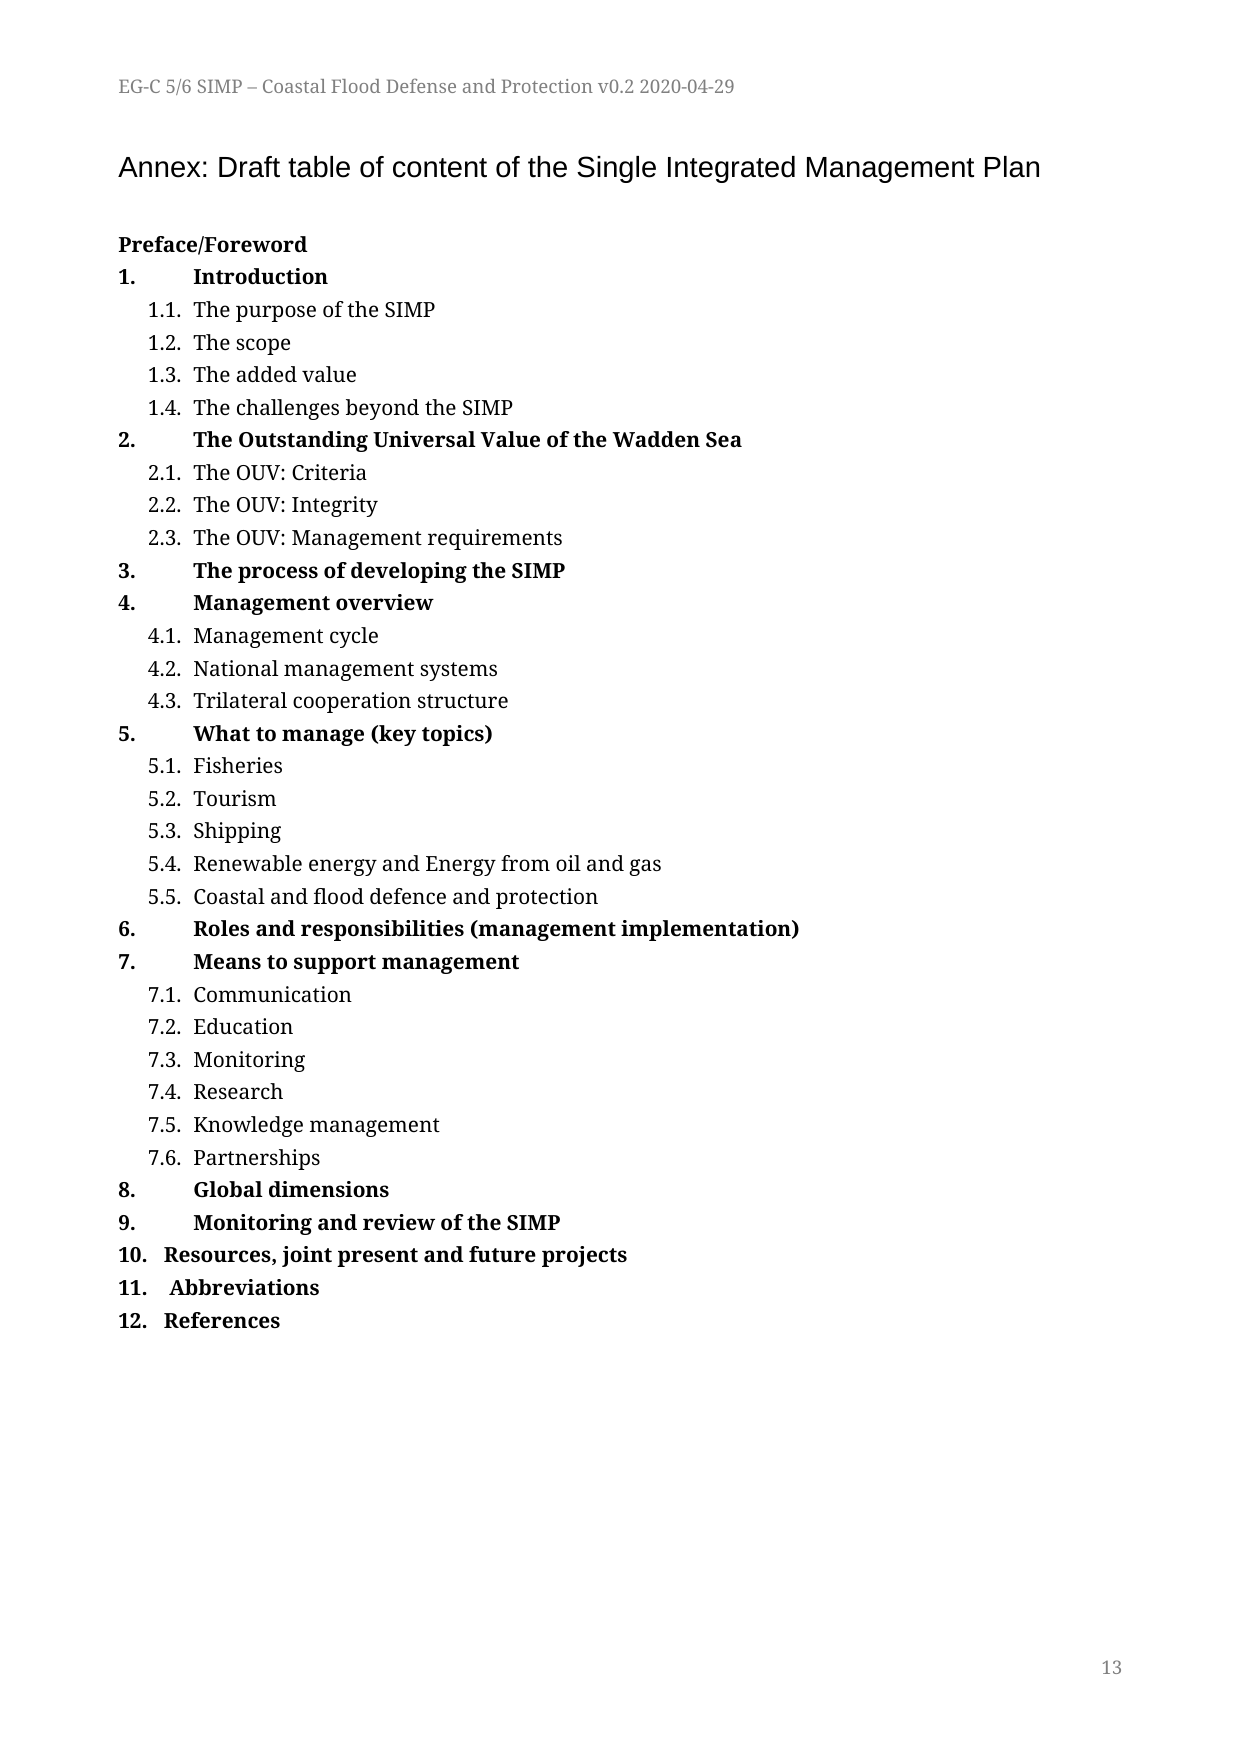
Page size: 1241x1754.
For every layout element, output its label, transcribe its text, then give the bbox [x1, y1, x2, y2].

text 6. Roles and responsibilities (management implementation) [118, 914, 1122, 943]
subtitle Annex: Draft table of content of the Single Integrated Management Plan [118, 150, 1122, 183]
list The scope [148, 328, 1122, 356]
text 7.1. Communication [148, 980, 1122, 1008]
text 1. Introduction [118, 262, 1122, 291]
text 5. What to manage (key topics) [118, 719, 1122, 747]
text 7.3. Monitoring [148, 1045, 1122, 1073]
text Preface/Foreword [118, 230, 1122, 258]
text 7.6. Partnerships [148, 1143, 1122, 1171]
list The purpose of the SIMP [148, 295, 1122, 323]
list The added value [148, 360, 1122, 389]
text 8. Global dimensions [118, 1175, 1122, 1204]
text 2.3. The OUV: Management requirements [148, 523, 1122, 552]
text 5.5. Coastal and flood defence and protection [148, 882, 1122, 910]
text 9. Monitoring and review of the SIMP [118, 1208, 1122, 1236]
text 7.4. Research [148, 1077, 1122, 1106]
text 2. The Outstanding Universal Value of the Wadden Sea [118, 425, 1122, 454]
text 4.2. National management systems [148, 654, 1122, 682]
text 4. Management overview [118, 588, 1122, 617]
text 5.4. Renewable energy and Energy from oil and gas [148, 849, 1122, 878]
text 10. Resources, joint present and future projects [118, 1241, 1122, 1269]
text 12. References [118, 1306, 1122, 1334]
text 3. The process of developing the SIMP [118, 556, 1122, 584]
text 2.2. The OUV: Integrity [148, 491, 1122, 519]
text 4.3. Trilateral cooperation structure [148, 686, 1122, 715]
text 7.5. Knowledge management [148, 1110, 1122, 1138]
text 5.1. Fisheries [148, 751, 1122, 780]
text 7.2. Education [148, 1012, 1122, 1041]
text 5.2. Tourism [148, 784, 1122, 812]
text 2.1. The OUV: Criteria [148, 458, 1122, 486]
text 7. Means to support management [118, 947, 1122, 976]
text 5.3. Shipping [148, 817, 1122, 845]
text 11. Abbreviations [118, 1273, 1122, 1302]
list The challenges beyond the SIMP [148, 393, 1122, 421]
text 4.1. Management cycle [148, 621, 1122, 649]
